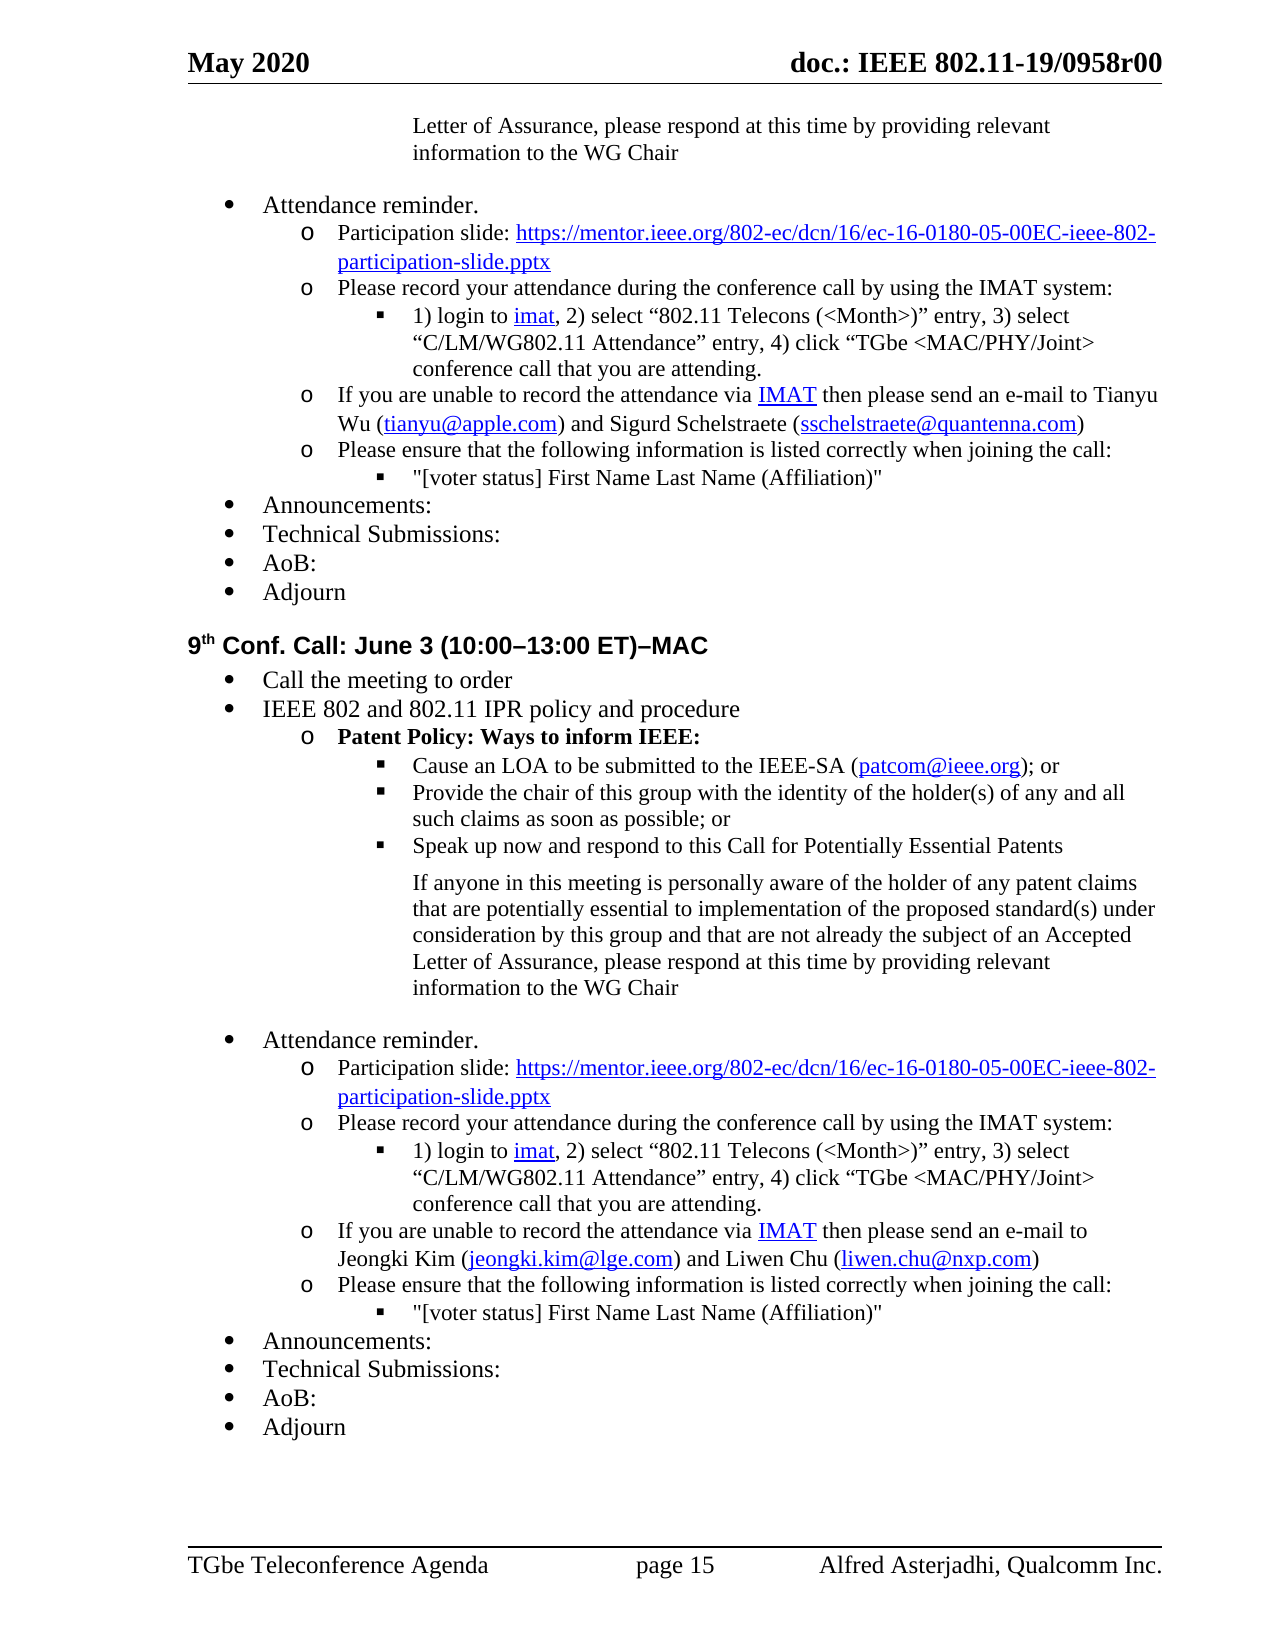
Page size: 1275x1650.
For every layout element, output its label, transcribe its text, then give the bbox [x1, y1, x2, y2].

list AoB: [225, 548, 1162, 577]
list Announcements: [225, 1326, 1162, 1354]
list Participation slide: https://mentor.ieee.org/802-ec/dcn/16/ec-16-0180-05-00EC-ieee-802-participation-slide.pptx [300, 1054, 1162, 1109]
list Cause an LOA to be submitted to the IEEE-SA (patcom@ieee.org); or [375, 752, 1162, 779]
list Please ensure that the following information is listed correctly when joining the call: [300, 1271, 1162, 1299]
list "[voter status] First Name Last Name (Affiliation)" [375, 464, 1162, 491]
list Participation slide: https://mentor.ieee.org/802-ec/dcn/16/ec-16-0180-05-00EC-ieee-802-participation-slide.pptx [300, 219, 1162, 274]
list Please ensure that the following information is listed correctly when joining the call: [300, 436, 1162, 464]
list 1) login to imat, 2) select “802.11 Telecons (<Month>)” entry, 3) select “C/LM/WG802.11 Attendance” entry, 4) click “TGbe <MAC/PHY/Joint> conference call that you are attending. [375, 302, 1162, 381]
list Please record your attendance during the conference call by using the IMAT system: [300, 274, 1162, 302]
list Technical Submissions: [225, 1354, 1162, 1383]
list AoB: [225, 1383, 1162, 1412]
list Attendance reminder. [225, 1025, 1162, 1054]
list If you are unable to record the attendance via IMAT then please send an e-mail to Tianyu Wu (tianyu@apple.com) and Sigurd Schelstraete (sschelstraete@quantenna.com) [300, 381, 1162, 436]
list Patent Policy: Ways to inform IEEE: [300, 723, 1162, 752]
list Announcements: [225, 491, 1162, 519]
list 1) login to imat, 2) select “802.11 Telecons (<Month>)” entry, 3) select “C/LM/WG802.11 Attendance” entry, 4) click “TGbe <MAC/PHY/Joint> conference call that you are attending. [375, 1138, 1162, 1217]
list Attendance reminder. [225, 190, 1162, 219]
list "[voter status] First Name Last Name (Affiliation)" [375, 1299, 1162, 1326]
list Call the meeting to order [225, 666, 1162, 694]
list Please record your attendance during the conference call by using the IMAT system: [300, 1109, 1162, 1138]
list IEEE 802 and 802.11 IPR policy and procedure [225, 694, 1162, 723]
list Technical Submissions: [225, 519, 1162, 548]
list Provide the chair of this group with the identity of the holder(s) of any and all such claims as soon as possible; or [375, 779, 1162, 832]
list Adjourn [225, 577, 1162, 606]
list Adjourn [225, 1412, 1162, 1441]
list If you are unable to record the attendance via IMAT then please send an e-mail to Jeongki Kim (jeongki.kim@lge.com) and Liwen Chu (liwen.chu@nxp.com) [300, 1217, 1162, 1271]
list Speak up now and respond to this Call for Potentially Essential Patents [375, 832, 1162, 858]
subtitle 9th Conf. Call: June 3 (10:00–13:00 ET)–MAC [187, 631, 1162, 659]
